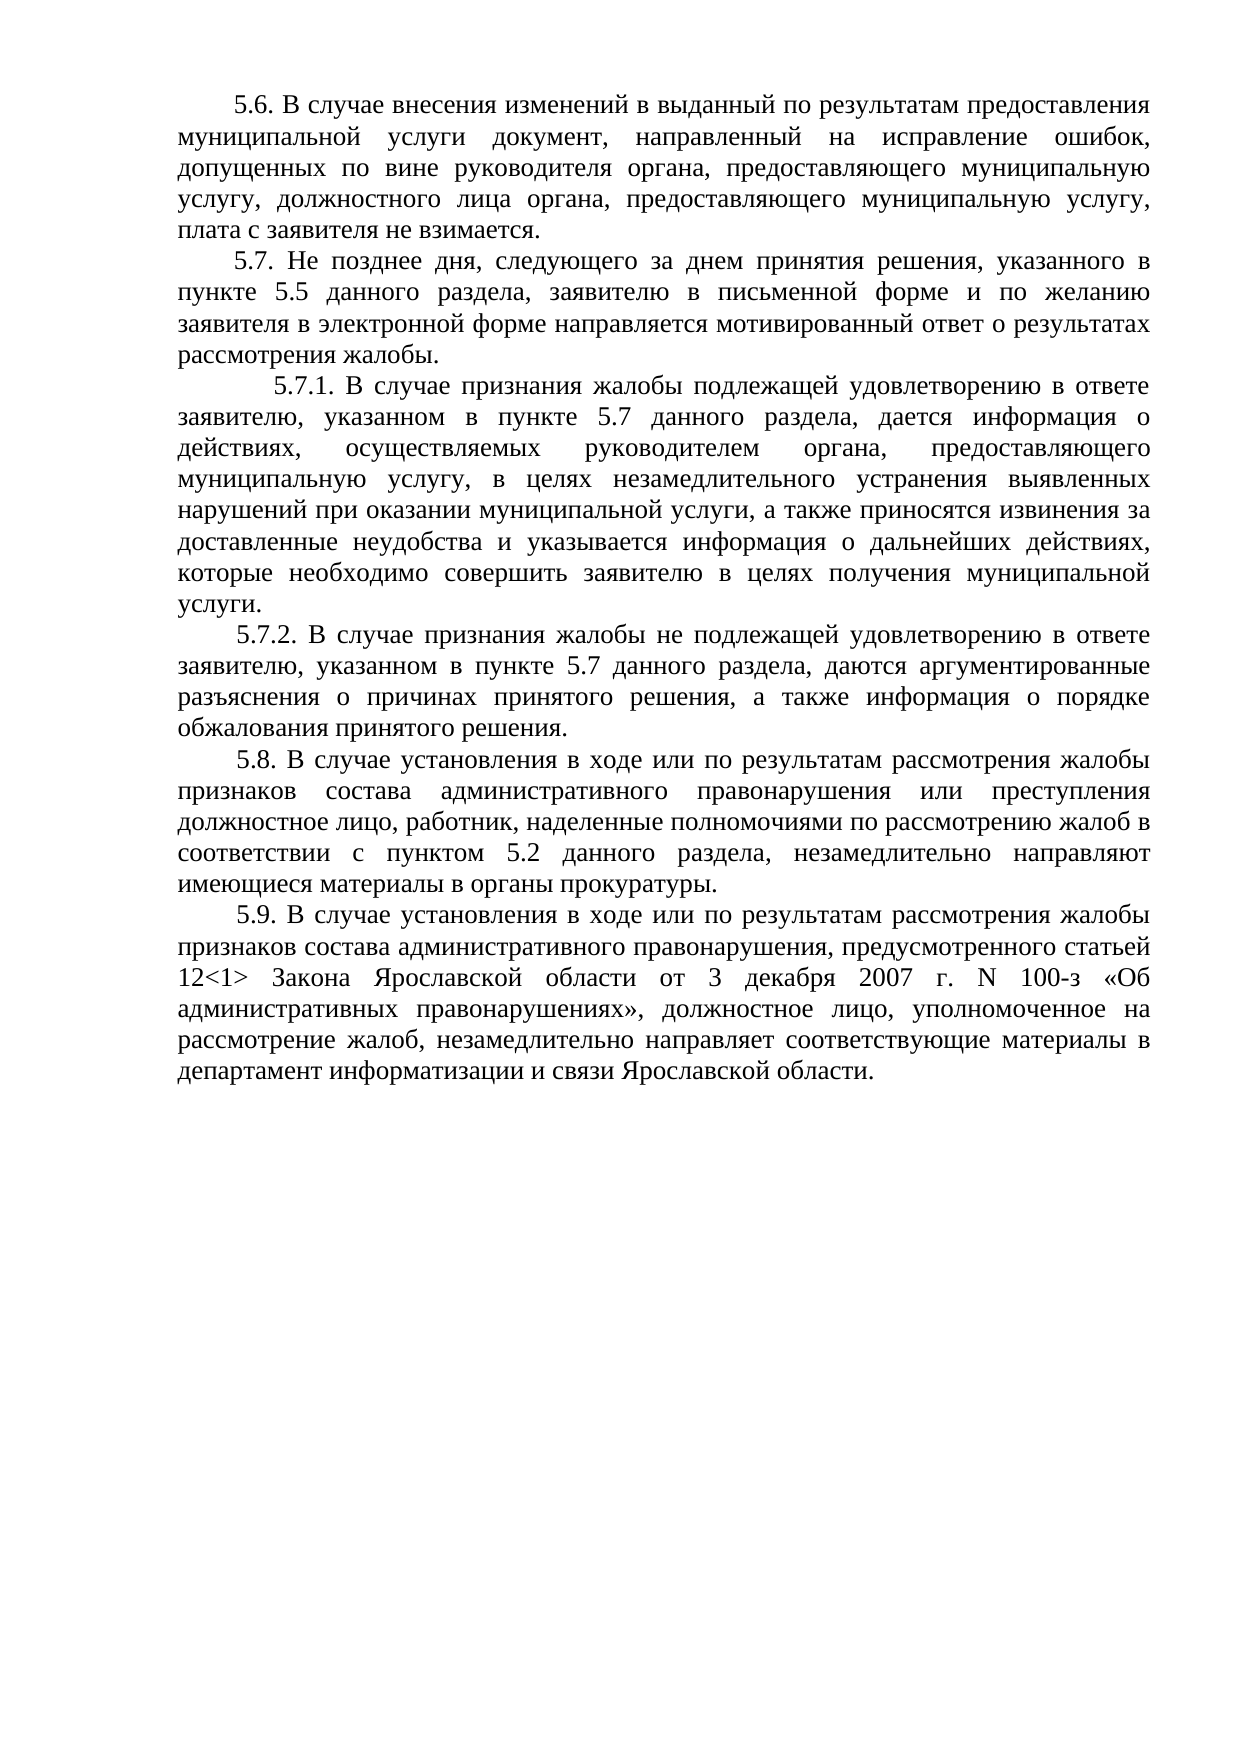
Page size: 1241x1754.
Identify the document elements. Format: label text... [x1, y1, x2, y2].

text 5.7.1. В случае признания жалобы подлежащей удовлетворению в ответе заявителю, указанном в пункте 5.7 данного раздела, дается информация о действиях, осуществляемых руководителем органа, предоставляющего муниципальную услугу, в целях незамедлительного устранения выявленных нарушений при оказании муниципальной услуги, а также приносятся извинения за доставленные неудобства и указывается информация о дальнейших действиях, которые необходимо совершить заявителю в целях получения муниципальной услуги. [177, 369, 1152, 618]
text 5.7.2. В случае признания жалобы не подлежащей удовлетворению в ответе заявителю, указанном в пункте 5.7 данного раздела, даются аргументированные разъяснения о причинах принятого решения, а также информация о порядке обжалования принятого решения. [177, 618, 1152, 743]
text 5.9. В случае установления в ходе или по результатам рассмотрения жалобы признаков состава административного правонарушения, предусмотренного статьей 12<1> Закона Ярославской области от 3 декабря 2007 г. N 100-з «Об административных правонарушениях», должностное лицо, уполномоченное на рассмотрение жалоб, незамедлительно направляет соответствующие материалы в департамент информатизации и связи Ярославской области. [177, 898, 1152, 1085]
text 5.8. В случае установления в ходе или по результатам рассмотрения жалобы признаков состава административного правонарушения или преступления должностное лицо, работник, наделенные полномочиями по рассмотрению жалоб в соответствии с пунктом 5.2 данного раздела, незамедлительно направляют имеющиеся материалы в органы прокуратуры. [177, 743, 1152, 898]
text 5.7. Не позднее дня, следующего за днем принятия решения, указанного в пункте 5.5 данного раздела, заявителю в письменной форме и по желанию заявителя в электронной форме направляется мотивированный ответ о результатах рассмотрения жалобы. [177, 244, 1152, 369]
text 5.6. В случае внесения изменений в выданный по результатам предоставления муниципальной услуги документ, направленный на исправление ошибок, допущенных по вине руководителя органа, предоставляющего муниципальную услугу, должностного лица органа, предоставляющего муниципальную услугу, плата с заявителя не взимается. [177, 89, 1152, 244]
